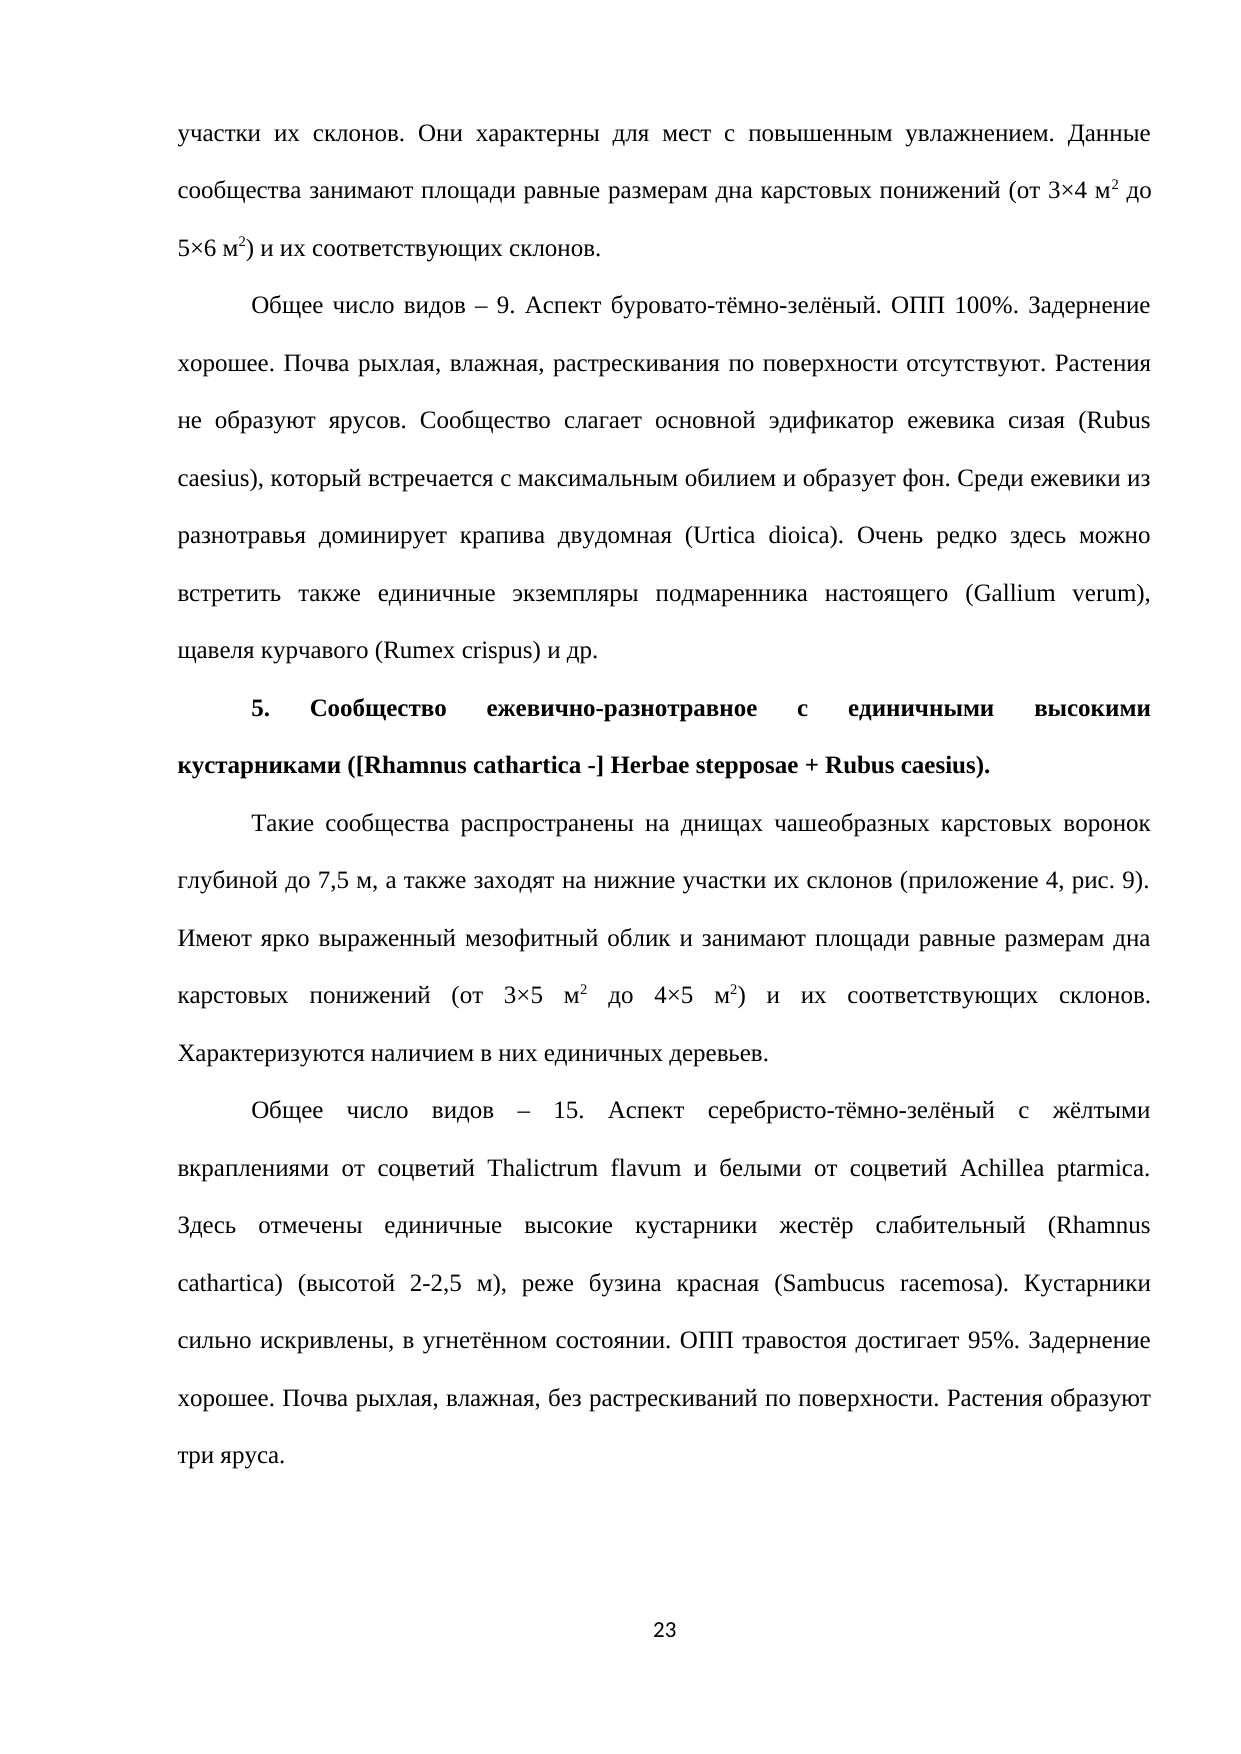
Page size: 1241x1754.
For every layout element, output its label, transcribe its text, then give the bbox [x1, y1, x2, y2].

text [177, 118, 1152, 262]
text Общее число видов – 15. Аспект серебристо-тёмно-зелёный с жёлтыми вкраплениями от соцветий Thalictrum flavum и белыми от соцветий Achillea ptarmica. Здесь отмечены единичные высокие кустарники жестёр слабительный (Rhamnus cathartica) (высотой 2-2,5 м), реже бузина красная (Sambucus racemosa). Кустарники сильно искривлены, в угнетённом состоянии. ОПП травостоя достигает 95%. Задернение хорошее. Почва рыхлая, влажная, без растрескиваний по поверхности. Растения образуют три яруса. [177, 1096, 1152, 1469]
text 5. Сообщество ежевично-разнотравное с единичными высокими кустарниками ([Rhamnus cathartica -] Herbae stepposae + Rubus caesius). [177, 693, 1152, 779]
text Такие сообщества распространены на днищах чашеобразных карстовых воронок глубиной до 7,5 м, а также заходят на нижние участки их склонов (приложение 4, рис. 9). Имеют ярко выраженный мезофитный облик и занимают площади равные размерам дна карстовых понижений (от 3×5 м2 до 4×5 м2) и их соответствующих склонов. Характеризуются наличием в них единичных деревьев. [177, 808, 1152, 1067]
text Общее число видов – 9. Аспект буровато-тёмно-зелёный. ОПП 100%. Задернение хорошее. Почва рыхлая, влажная, растрескивания по поверхности отсутствуют. Растения не образуют ярусов. Сообщество слагает основной эдификатор ежевика сизая (Rubus caesius), который встречается с максимальным обилием и образует фон. Среди ежевики из разнотравья доминирует крапива двудомная (Urtica dioica). Очень редко здесь можно встретить также единичные экземпляры подмаренника настоящего (Gallium verum), щавеля курчавого (Rumex crispus) и др. [177, 291, 1152, 664]
